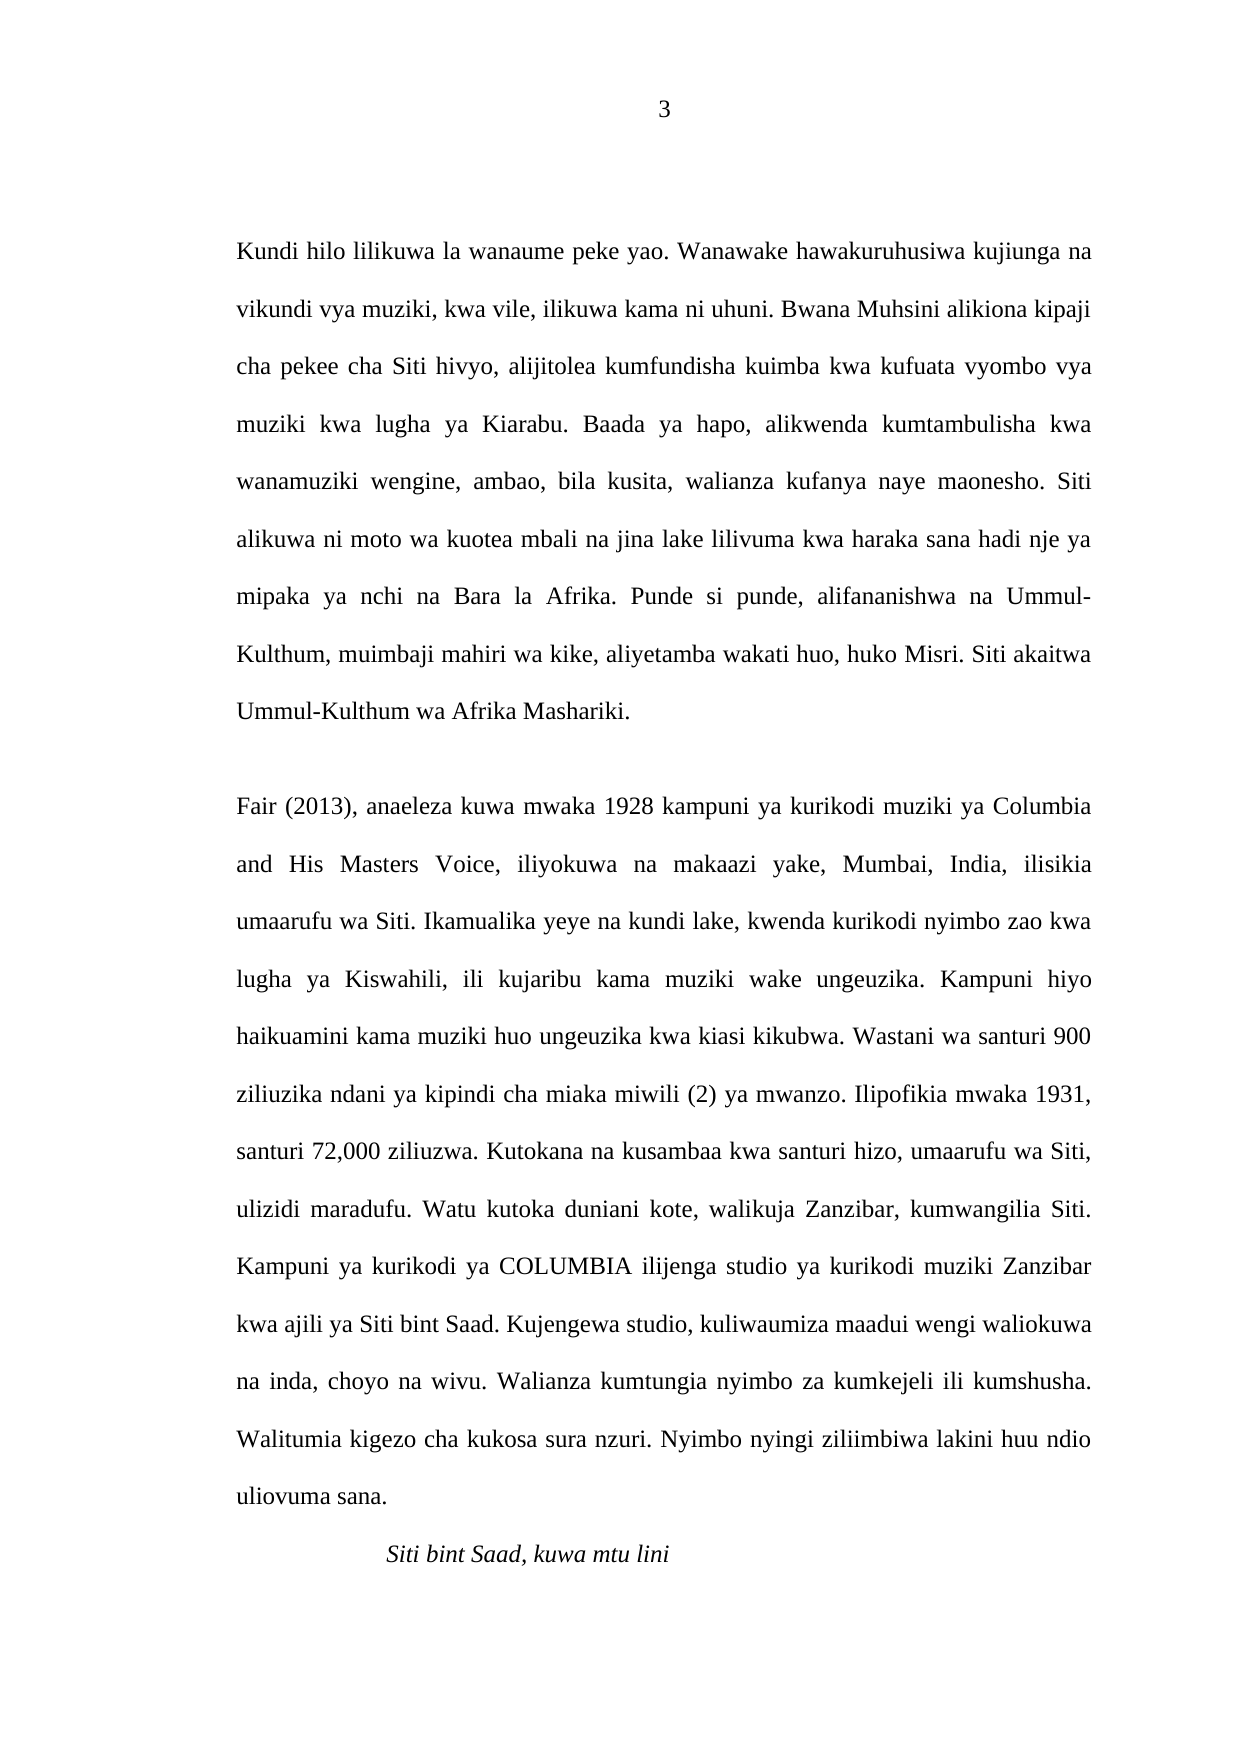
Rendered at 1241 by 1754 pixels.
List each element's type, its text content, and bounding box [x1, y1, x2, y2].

text Siti bint Saad, kuwa mtu lini [386, 1539, 1092, 1567]
text Fair (2013), anaeleza kuwa mwaka 1928 kampuni ya kurikodi muziki ya Columbia and His Masters Voice, iliyokuwa na makaazi yake, Mumbai, India, ilisikia umaarufu wa Siti. Ikamualika yeye na kundi lake, kwenda kurikodi nyimbo zao kwa lugha ya Kiswahili, ili kujaribu kama muziki wake ungeuzika. Kampuni hiyo haikuamini kama muziki huo ungeuzika kwa kiasi kikubwa. Wastani wa santuri 900 ziliuzika ndani ya kipindi cha miaka miwili (2) ya mwanzo. Ilipofikia mwaka 1931, santuri 72,000 ziliuzwa. Kutokana na kusambaa kwa santuri hizo, umaarufu wa Siti, ulizidi maradufu. Watu kutoka duniani kote, walikuja Zanzibar, kumwangilia Siti. Kampuni ya kurikodi ya COLUMBIA ilijenga studio ya kurikodi muziki Zanzibar kwa ajili ya Siti bint Saad. Kujengewa studio, kuliwaumiza maadui wengi waliokuwa na inda, choyo na wivu. Walianza kumtungia nyimbo za kumkejeli ili kumshusha. Walitumia kigezo cha kukosa sura nzuri. Nyimbo nyingi ziliimbiwa lakini huu ndio uliovuma sana. [236, 791, 1092, 1510]
text Kundi hilo lilikuwa la wanaume peke yao. Wanawake hawakuruhusiwa kujiunga na vikundi vya muziki, kwa vile, ilikuwa kama ni uhuni. Bwana Muhsini alikiona kipaji cha pekee cha Siti hivyo, alijitolea kumfundisha kuimba kwa kufuata vyombo vya muziki kwa lugha ya Kiarabu. Baada ya hapo, alikwenda kumtambulisha kwa wanamuziki wengine, ambao, bila kusita, walianza kufanya naye maonesho. Siti alikuwa ni moto wa kuotea mbali na jina lake lilivuma kwa haraka sana hadi nje ya mipaka ya nchi na Bara la Afrika. Punde si punde, alifananishwa na Ummul- Kulthum, muimbaji mahiri wa kike, aliyetamba wakati huo, huko Misri. Siti akaitwa Ummul-Kulthum wa Afrika Mashariki. [236, 236, 1092, 725]
